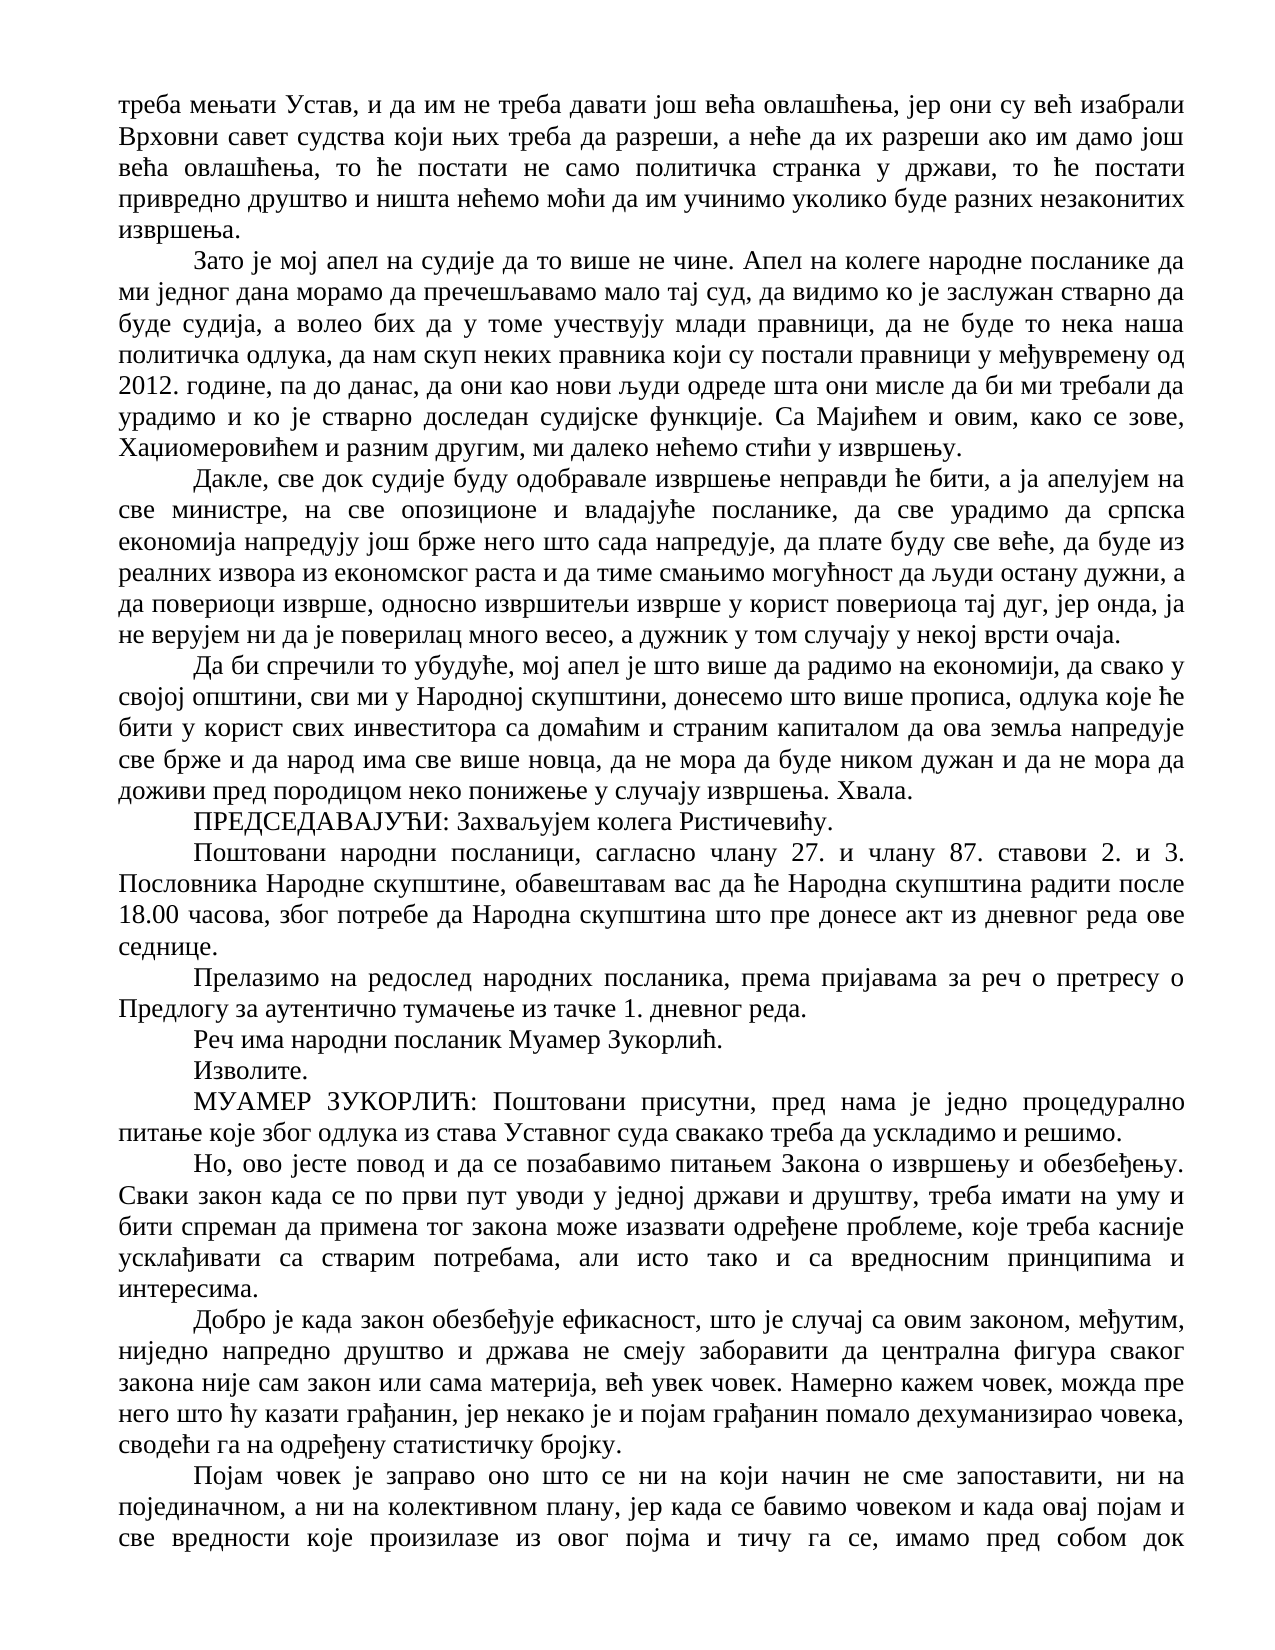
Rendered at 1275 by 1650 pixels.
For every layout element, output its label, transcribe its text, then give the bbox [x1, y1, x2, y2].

text Зато је мој апел на судије да то више не чине. Апел на колеге народне посланике да ми једног дана морамо да пречешљавамо мало тај суд, да видимо ко је заслужан стварно да буде судија, а волео бих да у томе учествују млади правници, да не буде то нека наша политичка одлука, да нам скуп неких правника који су постали правници у међувремену од 2012. године, па до данас, да они као нови људи одреде шта они мисле да би ми требали да урадимо и ко је стварно доследан судијске функције. Са Мајићем и овим, како се зове, Хаџиомеровићем и разним другим, ми далеко нећемо стићи у извршењу. [118, 244, 1186, 462]
text Добро је када закон обезбеђује ефикасност, што је случај са овим законом, међутим, ниједно напредно друштво и држава не смеју заборавити да централна фигура сваког закона није сам закон или сама материја, већ увек човек. Намерно кажем човек, можда пре него што ћу казати грађанин, јер некако је и појам грађанин помало дехуманизирао човека, сводећи га на одређену статистичку бројку. [118, 1303, 1186, 1459]
text Прелазимо на редослед народних посланика, према пријавама за реч о претресу о Предлогу за аутентично тумачење из тачке 1. дневног реда. [118, 961, 1186, 1023]
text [118, 1459, 1186, 1552]
text МУАМЕР ЗУКОРЛИЋ: Поштовани присутни, пред нама је једно процедурално питање које због одлука из става Уставног суда свакако треба да ускладимо и решимо. [118, 1085, 1186, 1148]
text Да би спречили то убудуће, мој апел је што више да радимо на економији, да свако у својој општини, сви ми у Народној скупштини, донесемо што више прописа, одлука које ће бити у корист свих инвеститора са домаћим и страним капиталом да ова земља напредује све брже и да народ има све више новца, да не мора да буде ником дужан и да не мора да доживи пред породицом неко понижење у случају извршења. Хвала. [118, 649, 1186, 805]
text Изволите. [118, 1054, 1186, 1085]
text Дакле, све док судије буду одобравале извршење неправди ће бити, а ја апелујем на све министре, на све опозиционе и владајуће посланике, да све урадимо да српска економија напредују још брже него што сада напредује, да плате буду све веће, да буде из реалних извора из економског раста и да тиме смањимо могућност да људи остану дужни, а да повериоци изврше, односно извршитељи изврше у корист повериоца тај дуг, јер онда, ја не верујем ни да је поверилац много весео, а дужник у том случају у некој врсти очаја. [118, 462, 1186, 649]
text Поштовани народни посланици, сагласно члану 27. и члану 87. ставови 2. и 3. Пословника Народне скупштине, обавештавам вас да ће Народна скупштина радити после 18.00 часова, због потребе да Народна скупштина што пре донесе акт из дневног реда ове седнице. [118, 836, 1186, 961]
text ПРЕДСЕДАВАЈУЋИ: Захваљујем колега Ристичевићу. [118, 805, 1186, 836]
text Но, ово јесте повод и да се позабавимо питањем Закона о извршењу и обезбеђењу. Сваки закон када се по први пут уводи у једној држави и друштву, треба имати на уму и бити спреман да примена тог закона може изазвати одређене проблеме, које треба касније усклађивати са стварим потребама, али исто тако и са вредносним принципима и интересима. [118, 1148, 1186, 1303]
text Реч има народни посланик Муамер Зукорлић. [118, 1023, 1186, 1054]
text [118, 89, 1186, 244]
